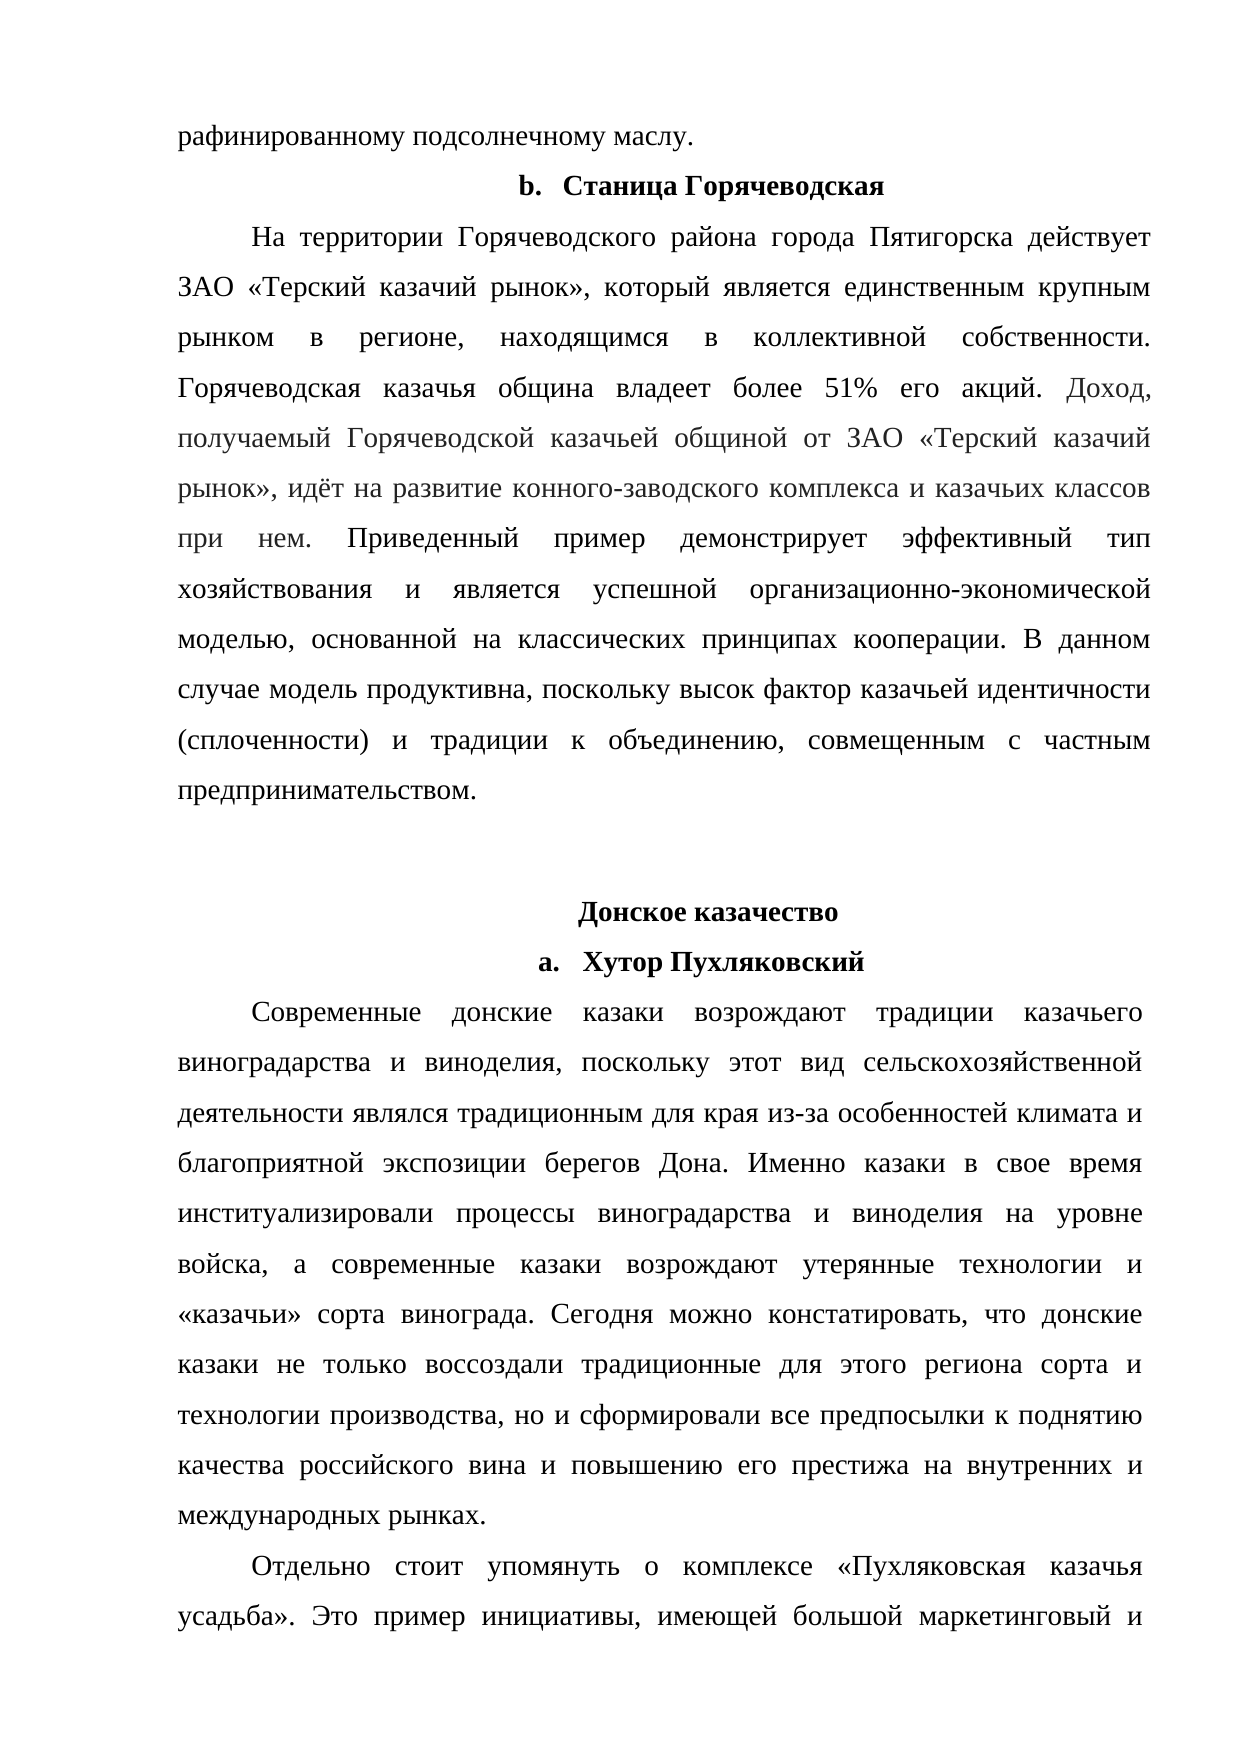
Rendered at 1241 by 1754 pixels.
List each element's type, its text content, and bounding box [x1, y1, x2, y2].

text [177, 1548, 1143, 1632]
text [177, 118, 1145, 152]
text Донское казачество [265, 894, 1152, 927]
list Станица Горячеводская [251, 168, 1152, 202]
text Современные донские казаки возрождают традиции казачьего виноградарства и виноделия, поскольку этот вид сельскохозяйственной деятельности являлся традиционным для края из-за особенностей климата и благоприятной экспозиции берегов Дона. Именно казаки в свое время институализировали процессы виноградарства и виноделия на уровне войска, а современные казаки возрождают утерянные технологии и «казачьи» сорта винограда. Сегодня можно констатировать, что донские казаки не только воссоздали традиционные для этого региона сорта и технологии производства, но и сформировали все предпосылки к поднятию качества российского вина и повышению его престижа на внутренних и международных рынках. [177, 994, 1143, 1531]
text На территории Горячеводского района города Пятигорска действует ЗАО «Терский казачий рынок», который является единственным крупным рынком в регионе, находящимся в коллективной собственности. Горячеводская казачья община владеет более 51% его акций. Доход, получаемый Горячеводской казачьей общиной от ЗАО «Терский казачий рынок», идёт на развитие конного-заводского комплекса и казачьих классов при нем. Приведенный пример демонстрирует эффективный тип хозяйствования и является успешной организационно-экономической моделью, основанной на классических принципах кооперации. В данном случае модель продуктивна, поскольку высок фактор казачьей идентичности (сплоченности) и традиции к объединению, совмещенным с частным предпринимательством. [177, 219, 1152, 806]
list Хутор Пухляковский [251, 944, 1152, 977]
